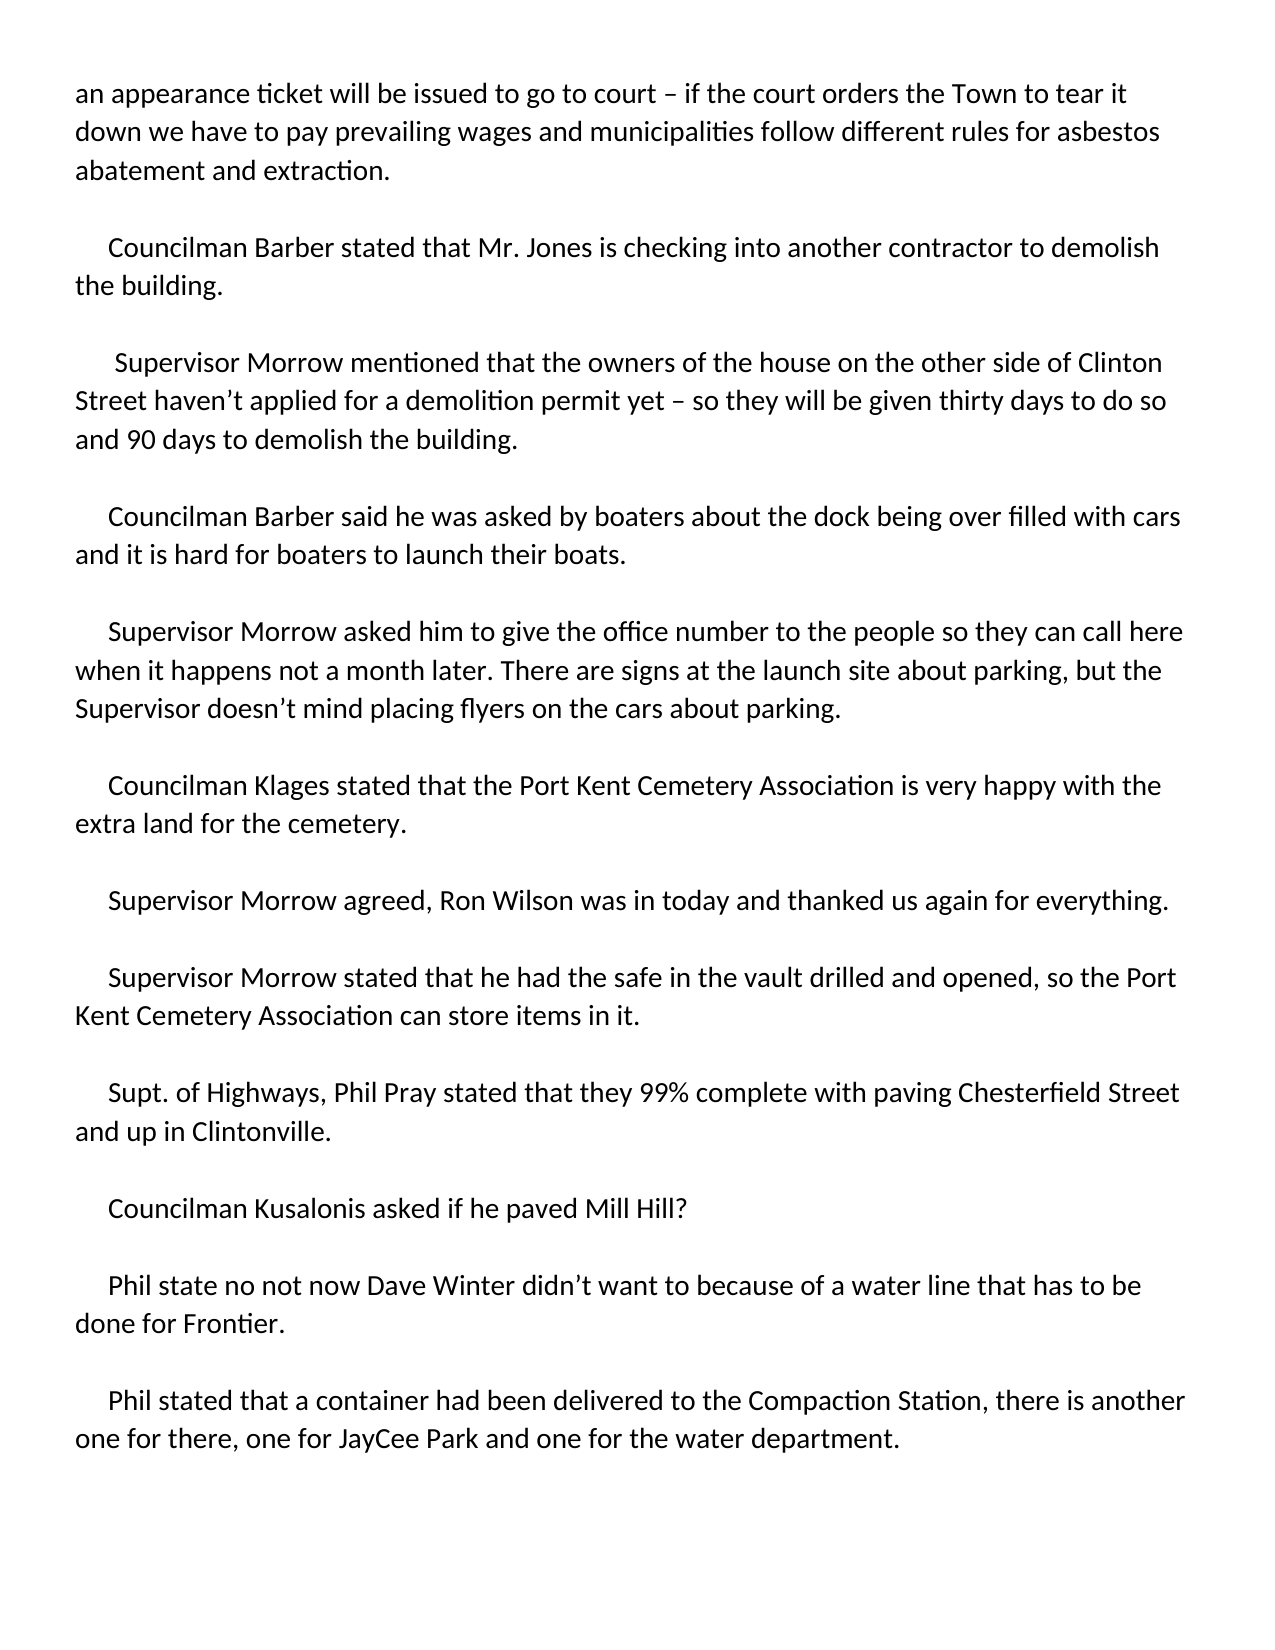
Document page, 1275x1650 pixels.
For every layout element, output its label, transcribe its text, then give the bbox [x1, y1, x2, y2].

text an appearance ticket will be issued to go to court – if the court orders the Town to tear it down we have to pay prevailing wages and municipalities follow different rules for asbestos abatement and extraction. [75, 75, 1200, 187]
text Supervisor Morrow mentioned that the owners of the house on the other side of Clinton Street haven’t applied for a demolition permit yet – so they will be given thirty days to do so and 90 days to demolish the building. [75, 344, 1200, 457]
text Supervisor Morrow asked him to give the office number to the people so they can call here when it happens not a month later. There are signs at the launch site about parking, but the Supervisor doesn’t mind placing flyers on the cars about parking. [75, 613, 1200, 726]
text Supt. of Highways, Phil Pray stated that they 99% complete with paving Chesterfield Street and up in Clintonville. [75, 1074, 1200, 1148]
text Councilman Klages stated that the Port Kent Cemetery Association is very happy with the extra land for the cemetery. [75, 767, 1200, 841]
text Councilman Kusalonis asked if he paved Mill Hill? [75, 1190, 1200, 1225]
text Councilman Barber stated that Mr. Jones is checking into another contractor to demolish the building. [75, 229, 1200, 303]
text Phil state no not now Dave Winter didn’t want to because of a water line that has to be done for Frontier. [75, 1267, 1200, 1341]
text Phil stated that a container had been delivered to the Compaction Station, there is another one for there, one for JayCee Park and one for the water department. [75, 1382, 1200, 1456]
text Supervisor Morrow stated that he had the safe in the vault drilled and opened, so the Port Kent Cemetery Association can store items in it. [75, 959, 1200, 1033]
text Supervisor Morrow agreed, Ron Wilson was in today and thanked us again for everything. [75, 882, 1200, 918]
text Councilman Barber said he was asked by boaters about the dock being over filled with cars and it is hard for boaters to launch their boats. [75, 498, 1200, 572]
